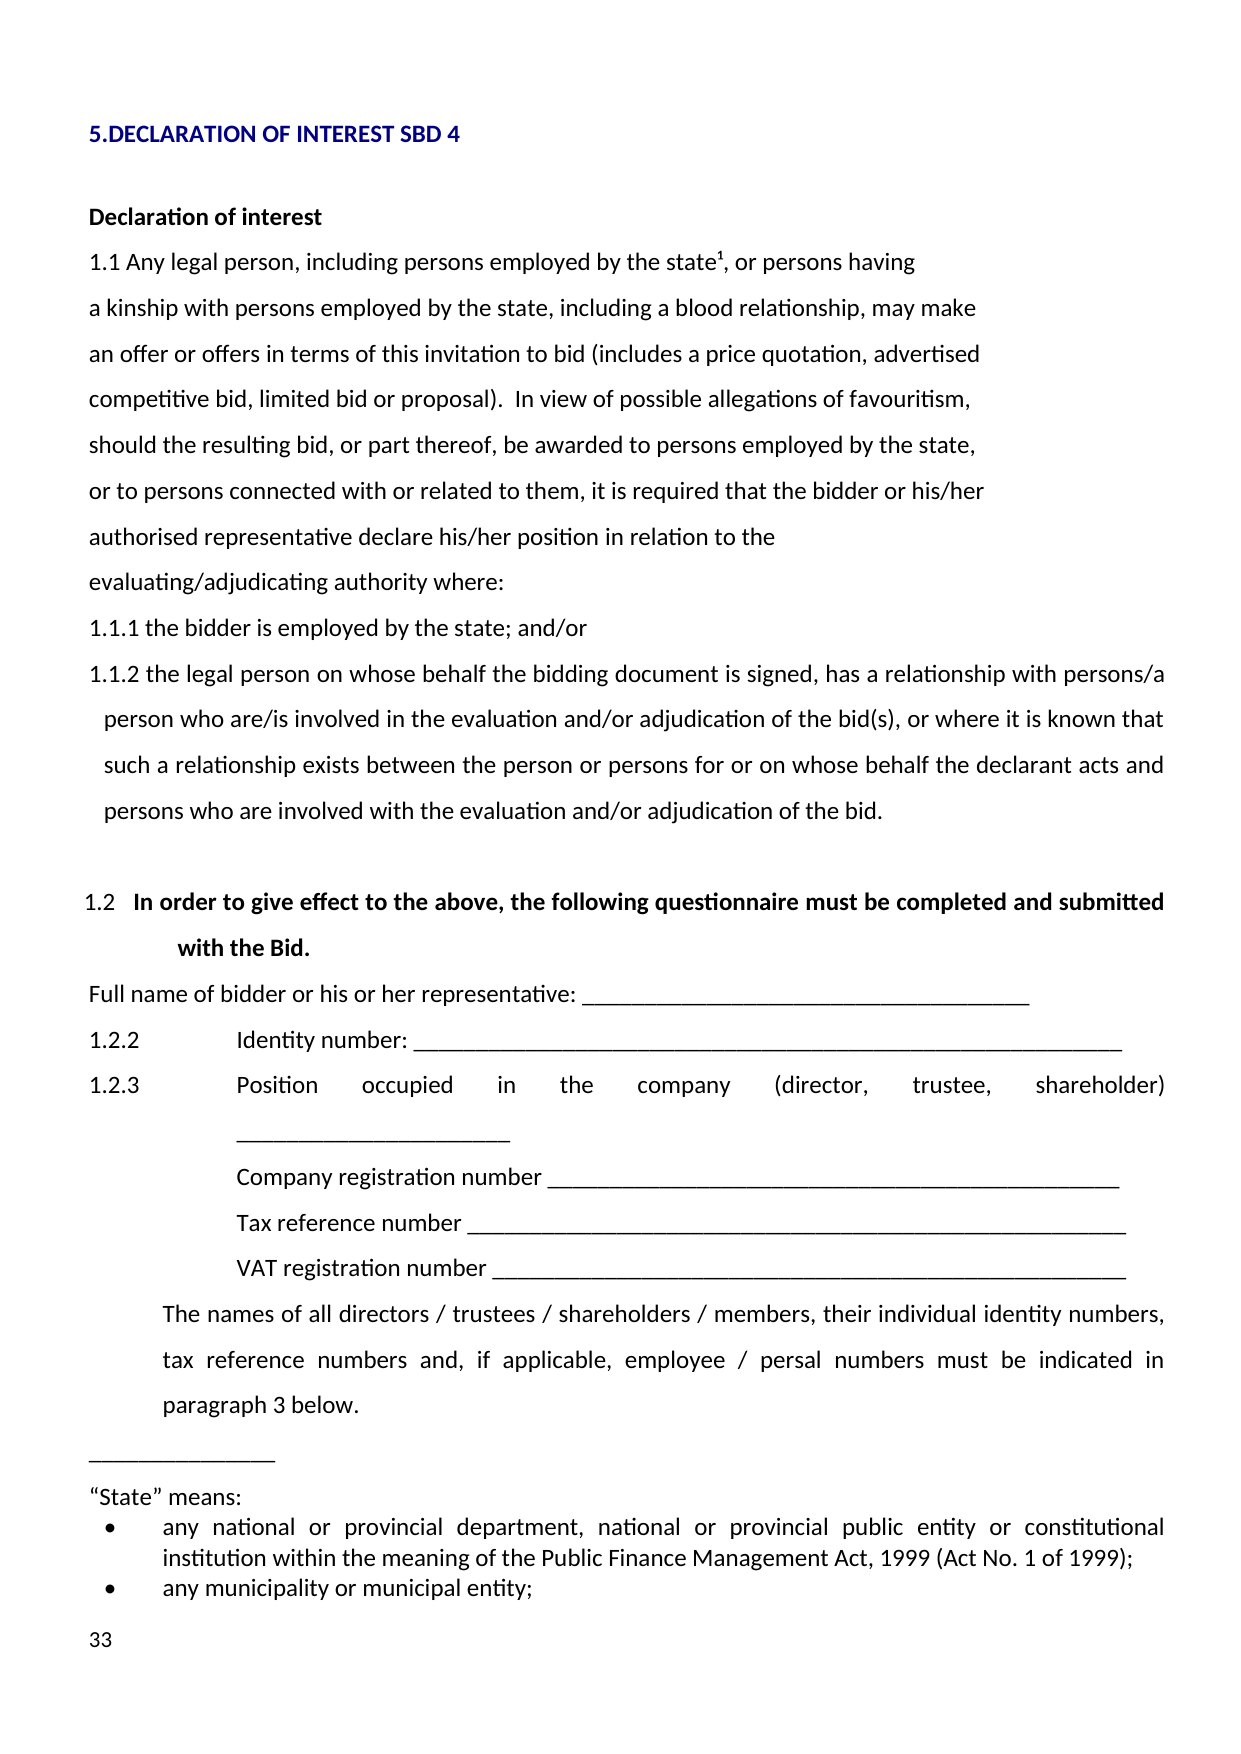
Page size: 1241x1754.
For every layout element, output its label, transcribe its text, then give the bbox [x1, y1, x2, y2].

text Full name of bidder or his or her representative: ____________________________________ [89, 978, 1166, 1008]
text 1.1.1 the bidder is employed by the state; and/or [89, 612, 1166, 643]
text The names of all directors / trustees / shareholders / members, their individual identity numbers, tax reference numbers and, if applicable, employee / persal numbers must be indicated in paragraph 3 below. [162, 1298, 1166, 1420]
text should the resulting bid, or part thereof, be awarded to persons employed by the state, [89, 429, 1166, 460]
text 1.1.2 the legal person on whose behalf the bidding document is signed, has a relationship with persons/a person who are/is involved in the evaluation and/or adjudication of the bid(s), or where it is known that such a relationship exists between the person or persons for or on whose behalf the declarant acts and persons who are involved with the evaluation and/or adjudication of the bid. [89, 658, 1166, 826]
text _______________ [89, 1435, 1166, 1466]
text Tax reference number _____________________________________________________ [236, 1207, 1166, 1237]
list any municipality or municipal entity; [103, 1573, 1166, 1603]
text 1.2 In order to give effect to the above, the following questionnaire must be completed and submitted with the Bid. [83, 887, 1166, 963]
text a kinship with persons employed by the state, including a blood relationship, may make [89, 292, 1166, 323]
text authorised representative declare his/her position in relation to the [89, 521, 1166, 551]
text Company registration number ______________________________________________ [236, 1161, 1166, 1191]
text Declaration of interest [89, 201, 1166, 231]
text 1.2.3 Position occupied in the company (director, trustee, shareholder) ______________________ [89, 1069, 1166, 1146]
text an offer or offers in terms of this invitation to bid (includes a price quotation, advertised [89, 338, 1166, 368]
list any national or provincial department, national or provincial public entity or constitutional institution within the meaning of the Public Finance Management Act, 1999 (Act No. 1 of 1999); [103, 1512, 1166, 1573]
text evaluating/adjudicating authority where: [89, 566, 1166, 597]
text VAT registration number ___________________________________________________ [236, 1252, 1166, 1283]
text 5.DECLARATION OF INTEREST SBD 4 [89, 118, 1166, 149]
text 1.2.2 Identity number: _________________________________________________________ [89, 1024, 1166, 1054]
text or to persons connected with or related to them, it is required that the bidder or his/her [89, 475, 1166, 506]
text “State” means: [89, 1481, 1166, 1512]
text 1.1 Any legal person, including persons employed by the state¹, or persons having [89, 246, 1166, 277]
text competitive bid, limited bid or proposal). In view of possible allegations of favouritism, [89, 383, 1166, 414]
